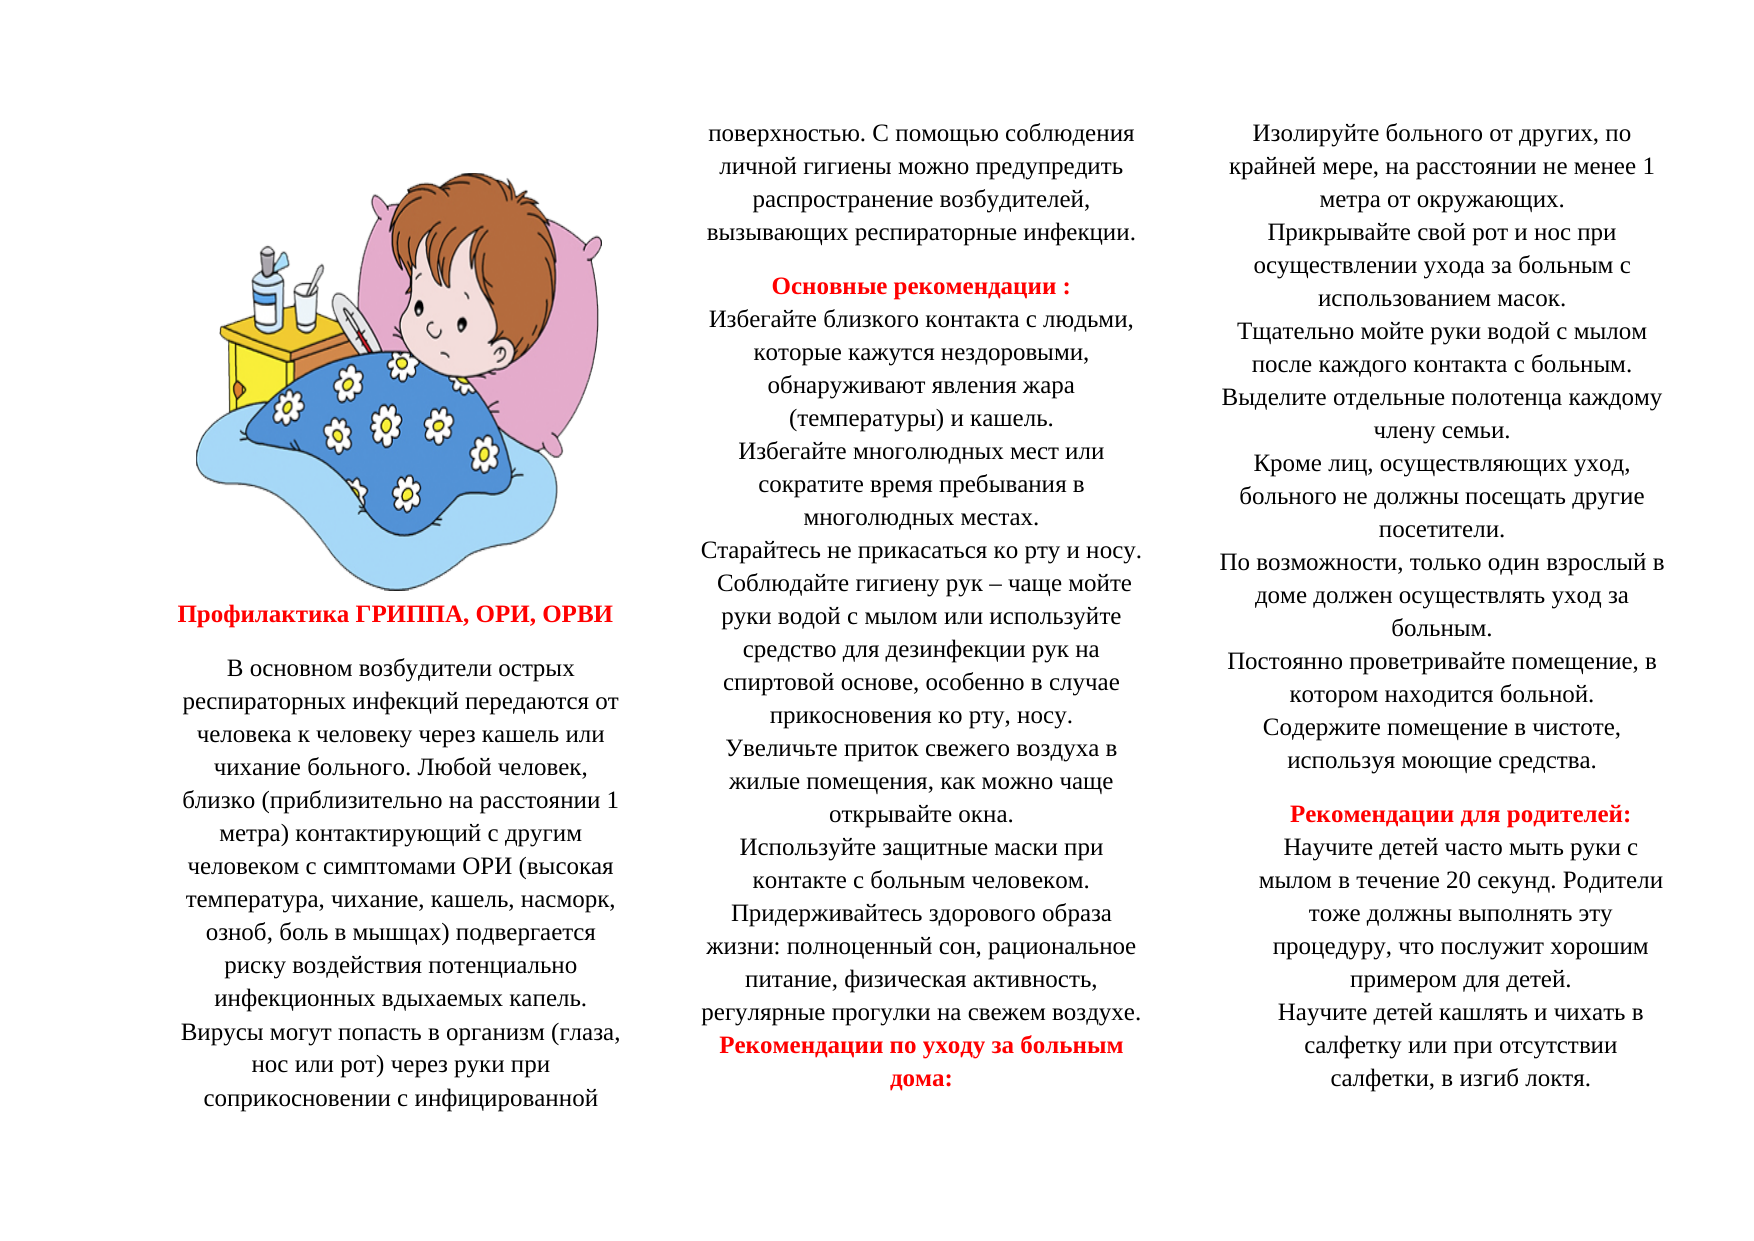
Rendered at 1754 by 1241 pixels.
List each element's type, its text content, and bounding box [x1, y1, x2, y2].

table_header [177, 118, 624, 1111]
